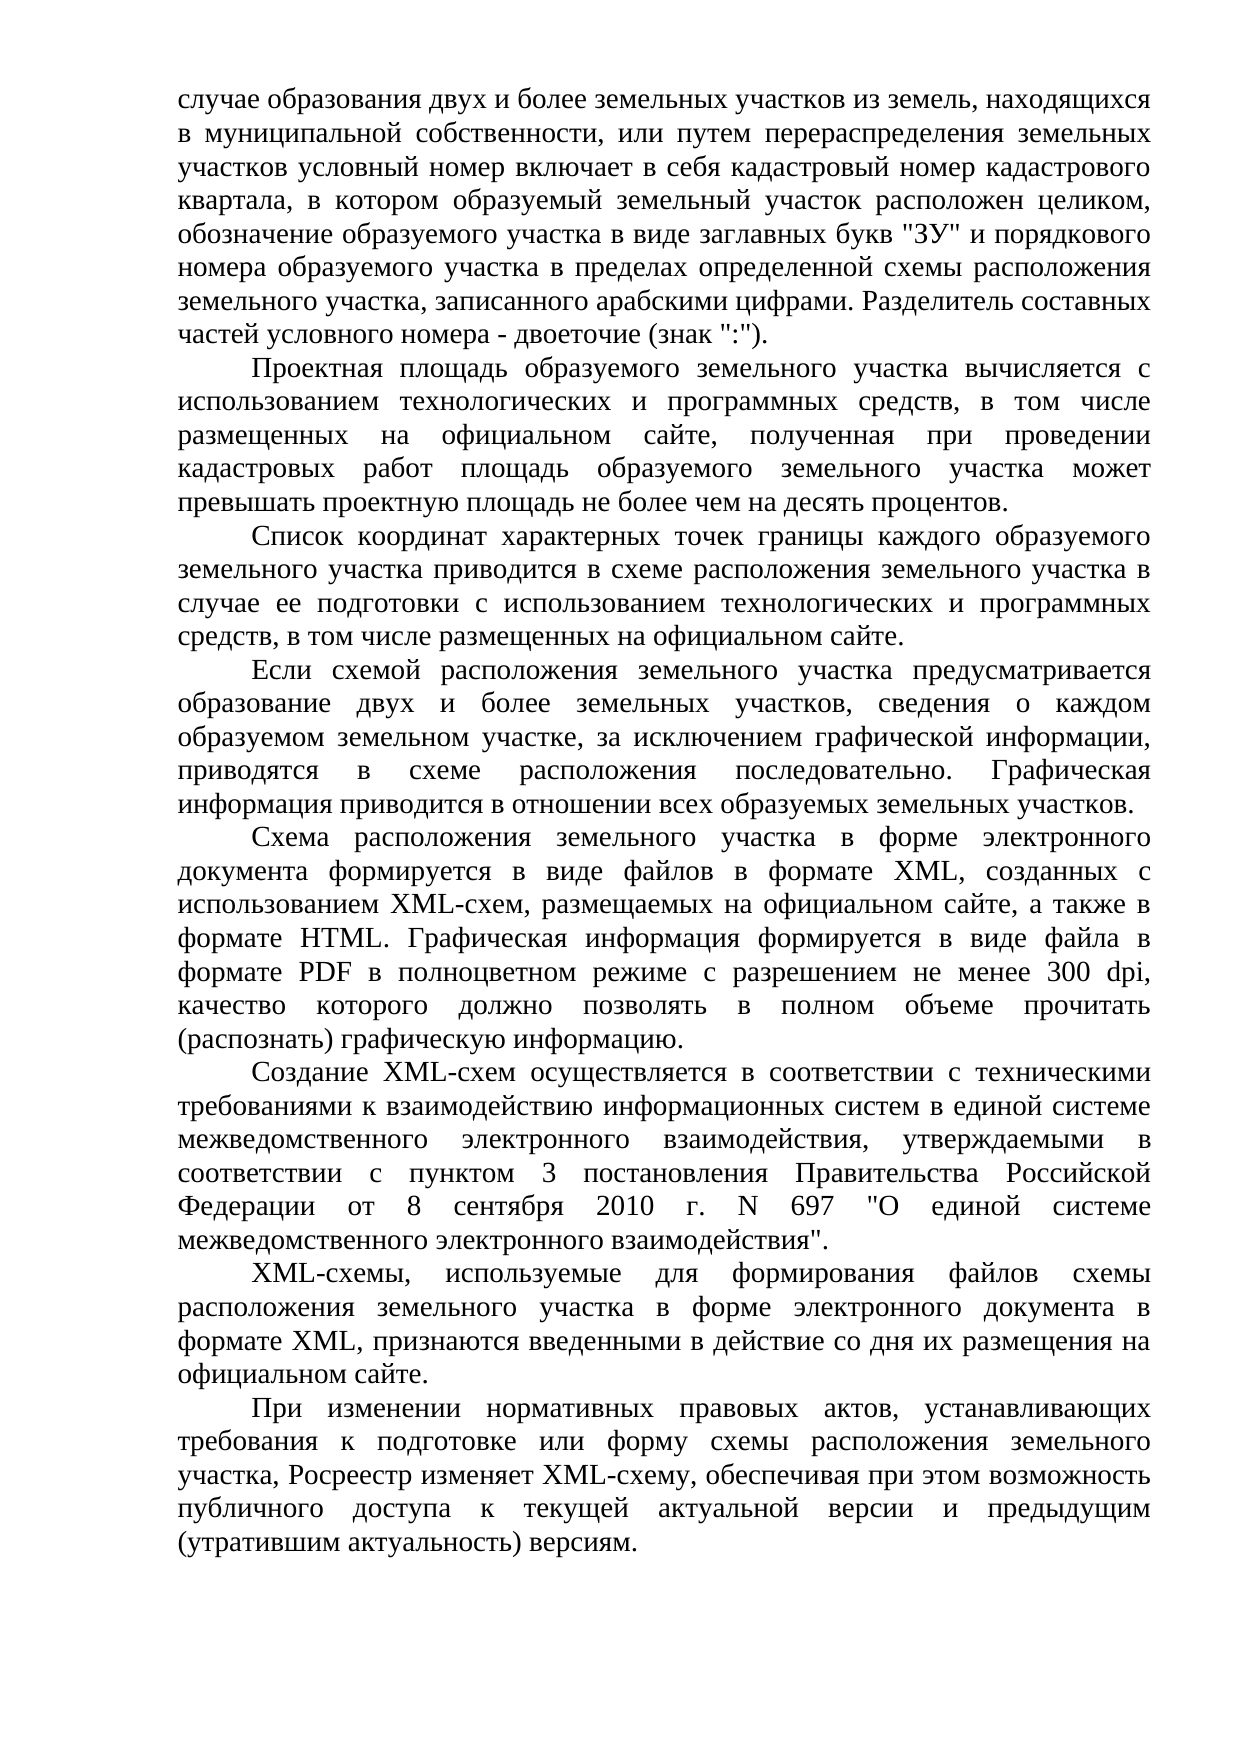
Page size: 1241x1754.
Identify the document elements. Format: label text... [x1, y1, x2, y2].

text При изменении нормативных правовых актов, устанавливающих требования к подготовке или форму схемы расположения земельного участка, Росреестр изменяет XML-схему, обеспечивая при этом возможность публичного доступа к текущей актуальной версии и предыдущим (утратившим актуальность) версиям. [177, 1390, 1152, 1557]
text Проектная площадь образуемого земельного участка вычисляется с использованием технологических и программных средств, в том числе размещенных на официальном сайте, полученная при проведении кадастровых работ площадь образуемого земельного участка может превышать проектную площадь не более чем на десять процентов. [177, 350, 1152, 518]
text Схема расположения земельного участка в форме электронного документа формируется в виде файлов в формате XML, созданных с использованием XML-схем, размещаемых на официальном сайте, а также в формате HTML. Графическая информация формируется в виде файла в формате PDF в полноцветном режиме с разрешением не менее 300 dpi, качество которого должно позволять в полном объеме прочитать (распознать) графическую информацию. [177, 819, 1152, 1054]
text Список координат характерных точек границы каждого образуемого земельного участка приводится в схеме расположения земельного участка в случае ее подготовки с использованием технологических и программных средств, в том числе размещенных на официальном сайте. [177, 518, 1152, 652]
text Если схемой расположения земельного участка предусматривается образование двух и более земельных участков, сведения о каждом образуемом земельном участке, за исключением графической информации, приводятся в схеме расположения последовательно. Графическая информация приводится в отношении всех образуемых земельных участков. [177, 652, 1152, 819]
text XML-схемы, используемые для формирования файлов схемы расположения земельного участка в форме электронного документа в формате XML, признаются введенными в действие со дня их размещения на официальном сайте. [177, 1256, 1152, 1390]
text Создание XML-схем осуществляется в соответствии с техническими требованиями к взаимодействию информационных систем в единой системе межведомственного электронного взаимодействия, утверждаемыми в соответствии с пунктом 3 постановления Правительства Российской Федерации от 8 сентября 2010 г. N 697 "О единой системе межведомственного электронного взаимодействия". [177, 1054, 1152, 1256]
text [177, 82, 1152, 350]
